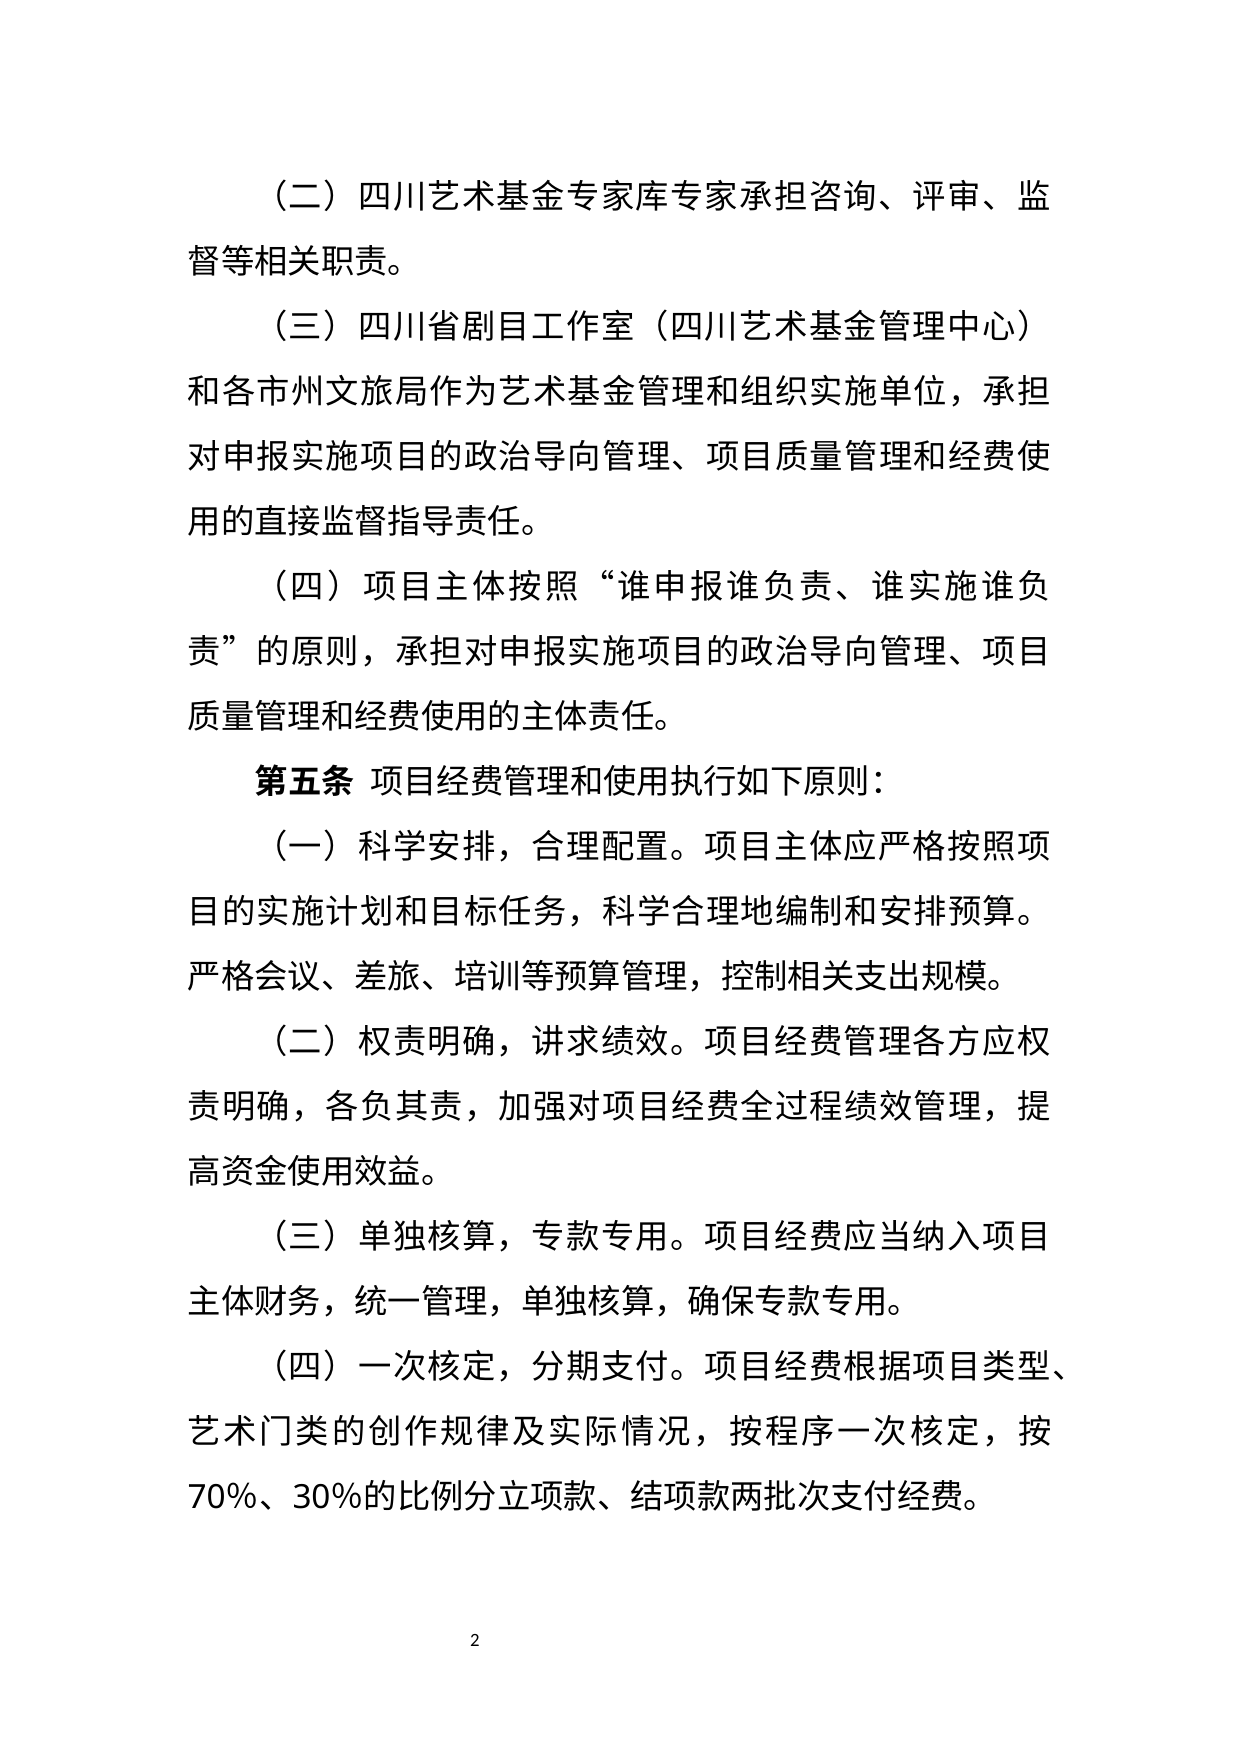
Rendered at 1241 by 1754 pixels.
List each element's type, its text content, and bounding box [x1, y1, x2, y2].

text （二）四川艺术基金专家库专家承担咨询、评审、监督等相关职责。 [187, 162, 1053, 292]
text 第五条 项目经费管理和使用执行如下原则： [187, 747, 1053, 812]
text （四）一次核定，分期支付。项目经费根据项目类型、艺术门类的创作规律及实际情况，按程序一次核定，按70％、30％的比例分立项款、结项款两批次支付经费。 [187, 1332, 1053, 1527]
text （一）科学安排，合理配置。项目主体应严格按照项目的实施计划和目标任务，科学合理地编制和安排预算。严格会议、差旅、培训等预算管理，控制相关支出规模。 [187, 812, 1053, 1007]
text （二）权责明确，讲求绩效。项目经费管理各方应权责明确，各负其责，加强对项目经费全过程绩效管理，提高资金使用效益。 [187, 1007, 1053, 1202]
text （四）项目主体按照“谁申报谁负责、谁实施谁负责”的原则，承担对申报实施项目的政治导向管理、项目质量管理和经费使用的主体责任。 [187, 552, 1053, 747]
text （三）四川省剧目工作室（四川艺术基金管理中心）和各市州文旅局作为艺术基金管理和组织实施单位，承担对申报实施项目的政治导向管理、项目质量管理和经费使用的直接监督指导责任。 [187, 292, 1053, 552]
text （三）单独核算，专款专用。项目经费应当纳入项目主体财务，统一管理，单独核算，确保专款专用。 [187, 1202, 1053, 1332]
